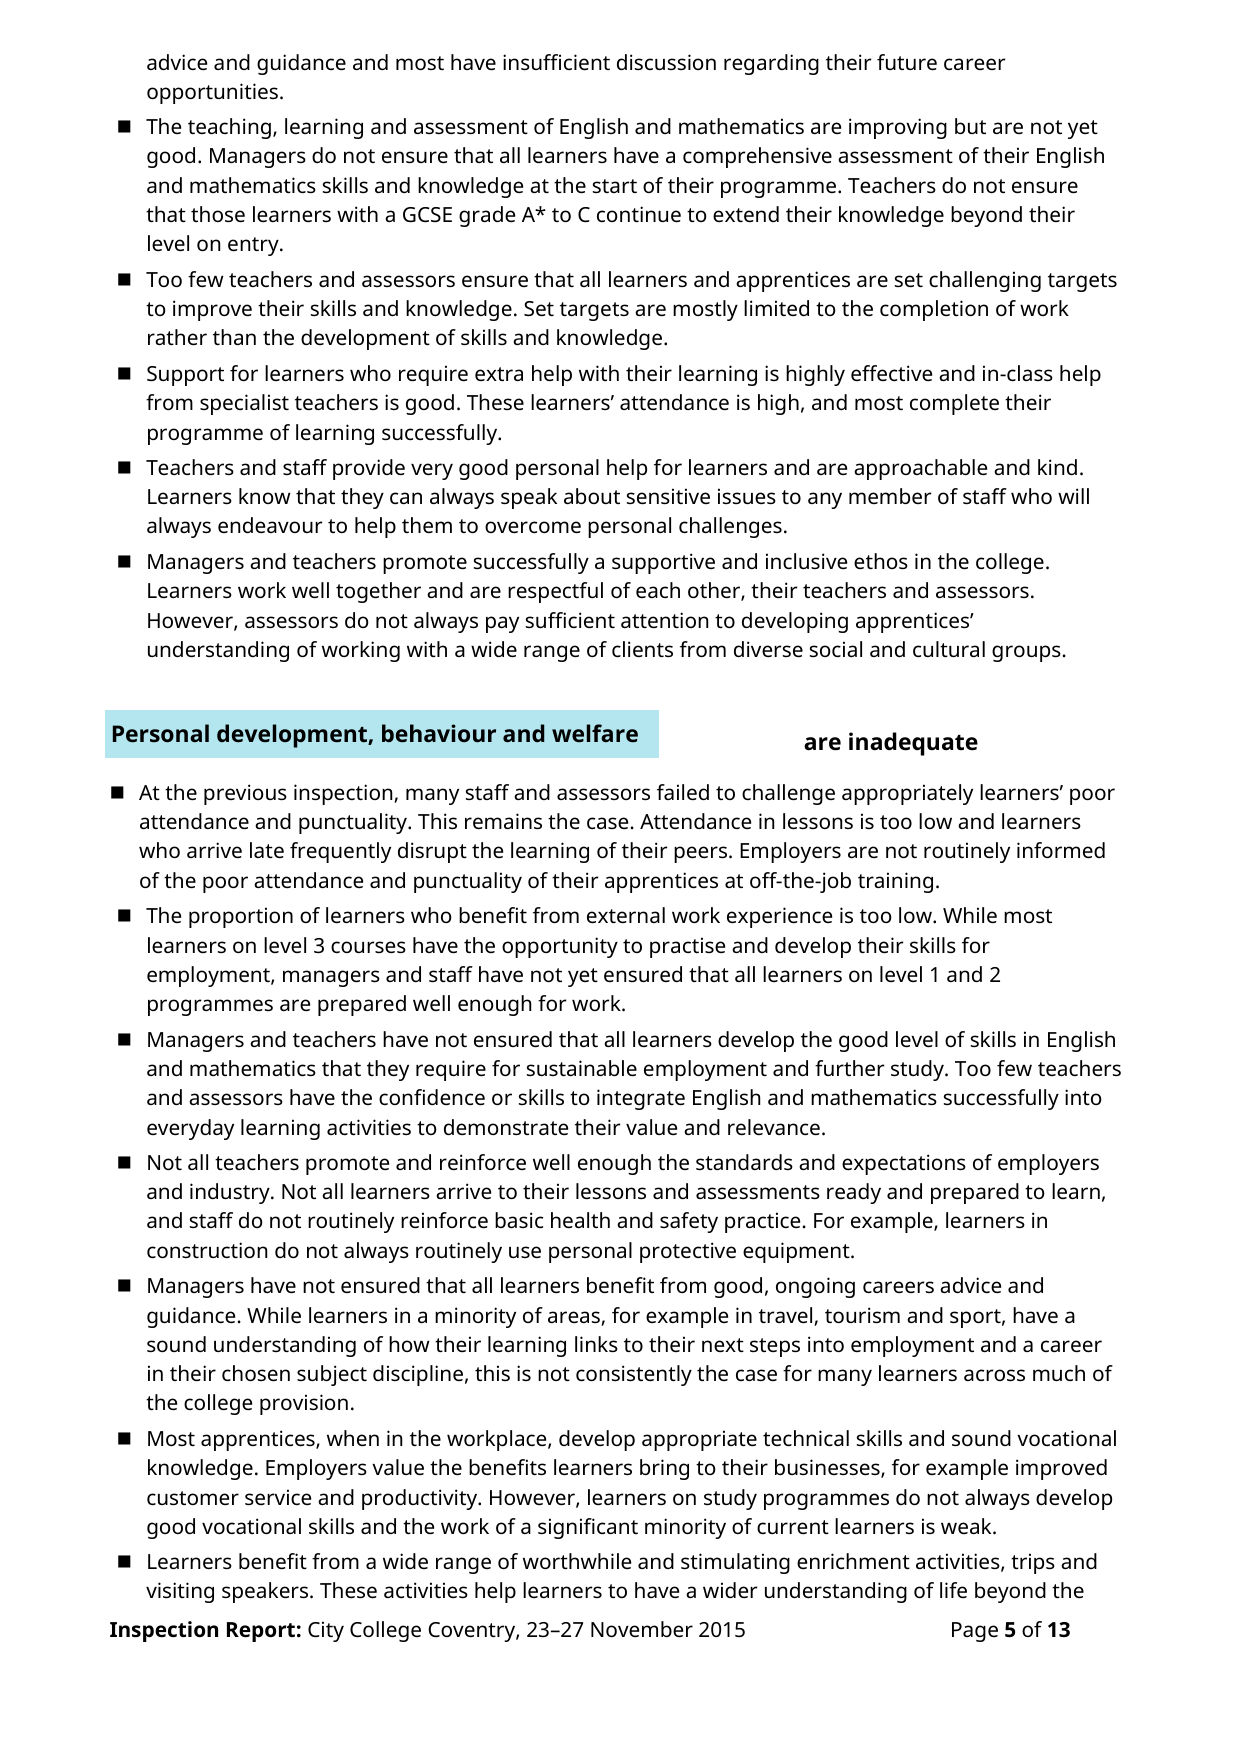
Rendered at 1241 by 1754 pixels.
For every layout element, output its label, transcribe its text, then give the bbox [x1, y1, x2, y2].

list Most apprentices, when in the workplace, develop appropriate technical skills and sound vocational knowledge. Employers value the benefits learners bring to their businesses, for example improved customer service and productivity. However, learners on study programmes do not always develop good vocational skills and the work of a significant minority of current learners is weak. [116, 1424, 1123, 1540]
list Managers and teachers have not ensured that all learners develop the good level of skills in English and mathematics that they require for sustainable employment and further study. Too few teachers and assessors have the confidence or skills to integrate English and mathematics successfully into everyday learning activities to demonstrate their value and relevance. [116, 1025, 1123, 1141]
list Managers and teachers promote successfully a supportive and inclusive ethos in the college. Learners work well together and are respectful of each other, their teachers and assessors. However, assessors do not always pay sufficient attention to developing apprentices’ understanding of working with a wide range of clients from diverse social and cultural groups. [116, 547, 1123, 663]
list Not all teachers promote and reinforce well enough the standards and expectations of employers and industry. Not all learners arrive to their lessons and assessments ready and prepared to learn, and staff do not routinely reinforce basic health and safety practice. For example, learners in construction do not always routinely use personal protective equipment. [116, 1148, 1123, 1264]
list Too few teachers and assessors ensure that all learners and apprentices are set challenging targets to improve their skills and knowledge. Set targets are mostly limited to the completion of work rather than the development of skills and knowledge. [116, 265, 1123, 352]
list The proportion of learners who benefit from external work experience is too low. While most learners on level 3 courses have the opportunity to practise and develop their skills for employment, managers and staff have not yet ensured that all learners on level 1 and 2 programmes are prepared well enough for work. [116, 901, 1123, 1018]
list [116, 1547, 1123, 1605]
list At the previous inspection, many staff and assessors failed to challenge appropriately learners’ poor attendance and punctuality. This remains the case. Attendance in lessons is too low and learners who arrive late frequently disrupt the learning of their peers. Employers are not routinely informed of the poor attendance and punctuality of their apprentices at off-the-job training. [109, 778, 1123, 894]
list Managers have not ensured that all learners benefit from good, ongoing careers advice and guidance. While learners in a minority of areas, for example in travel, tourism and sport, have a sound understanding of how their learning links to their next steps into employment and a career in their chosen subject discipline, this is not consistently the case for many learners across much of the college provision. [116, 1271, 1123, 1417]
table_header Personal development, behaviour and welfare [105, 710, 659, 758]
subtitle are inadequate [659, 725, 1123, 757]
list Teachers and staff provide very good personal help for learners and are approachable and kind. Learners know that they can always speak about sensitive issues to any member of staff who will always endeavour to help them to overcome personal challenges. [116, 453, 1123, 540]
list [116, 48, 1123, 105]
list Support for learners who require extra help with their learning is highly effective and in-class help from specialist teachers is good. These learners’ attendance is high, and most complete their programme of learning successfully. [116, 359, 1123, 446]
list The teaching, learning and assessment of English and mathematics are improving but are not yet good. Managers do not ensure that all learners have a comprehensive assessment of their English and mathematics skills and knowledge at the start of their programme. Teachers do not ensure that those learners with a GCSE grade A* to C continue to extend their knowledge beyond their level on entry. [116, 112, 1123, 258]
